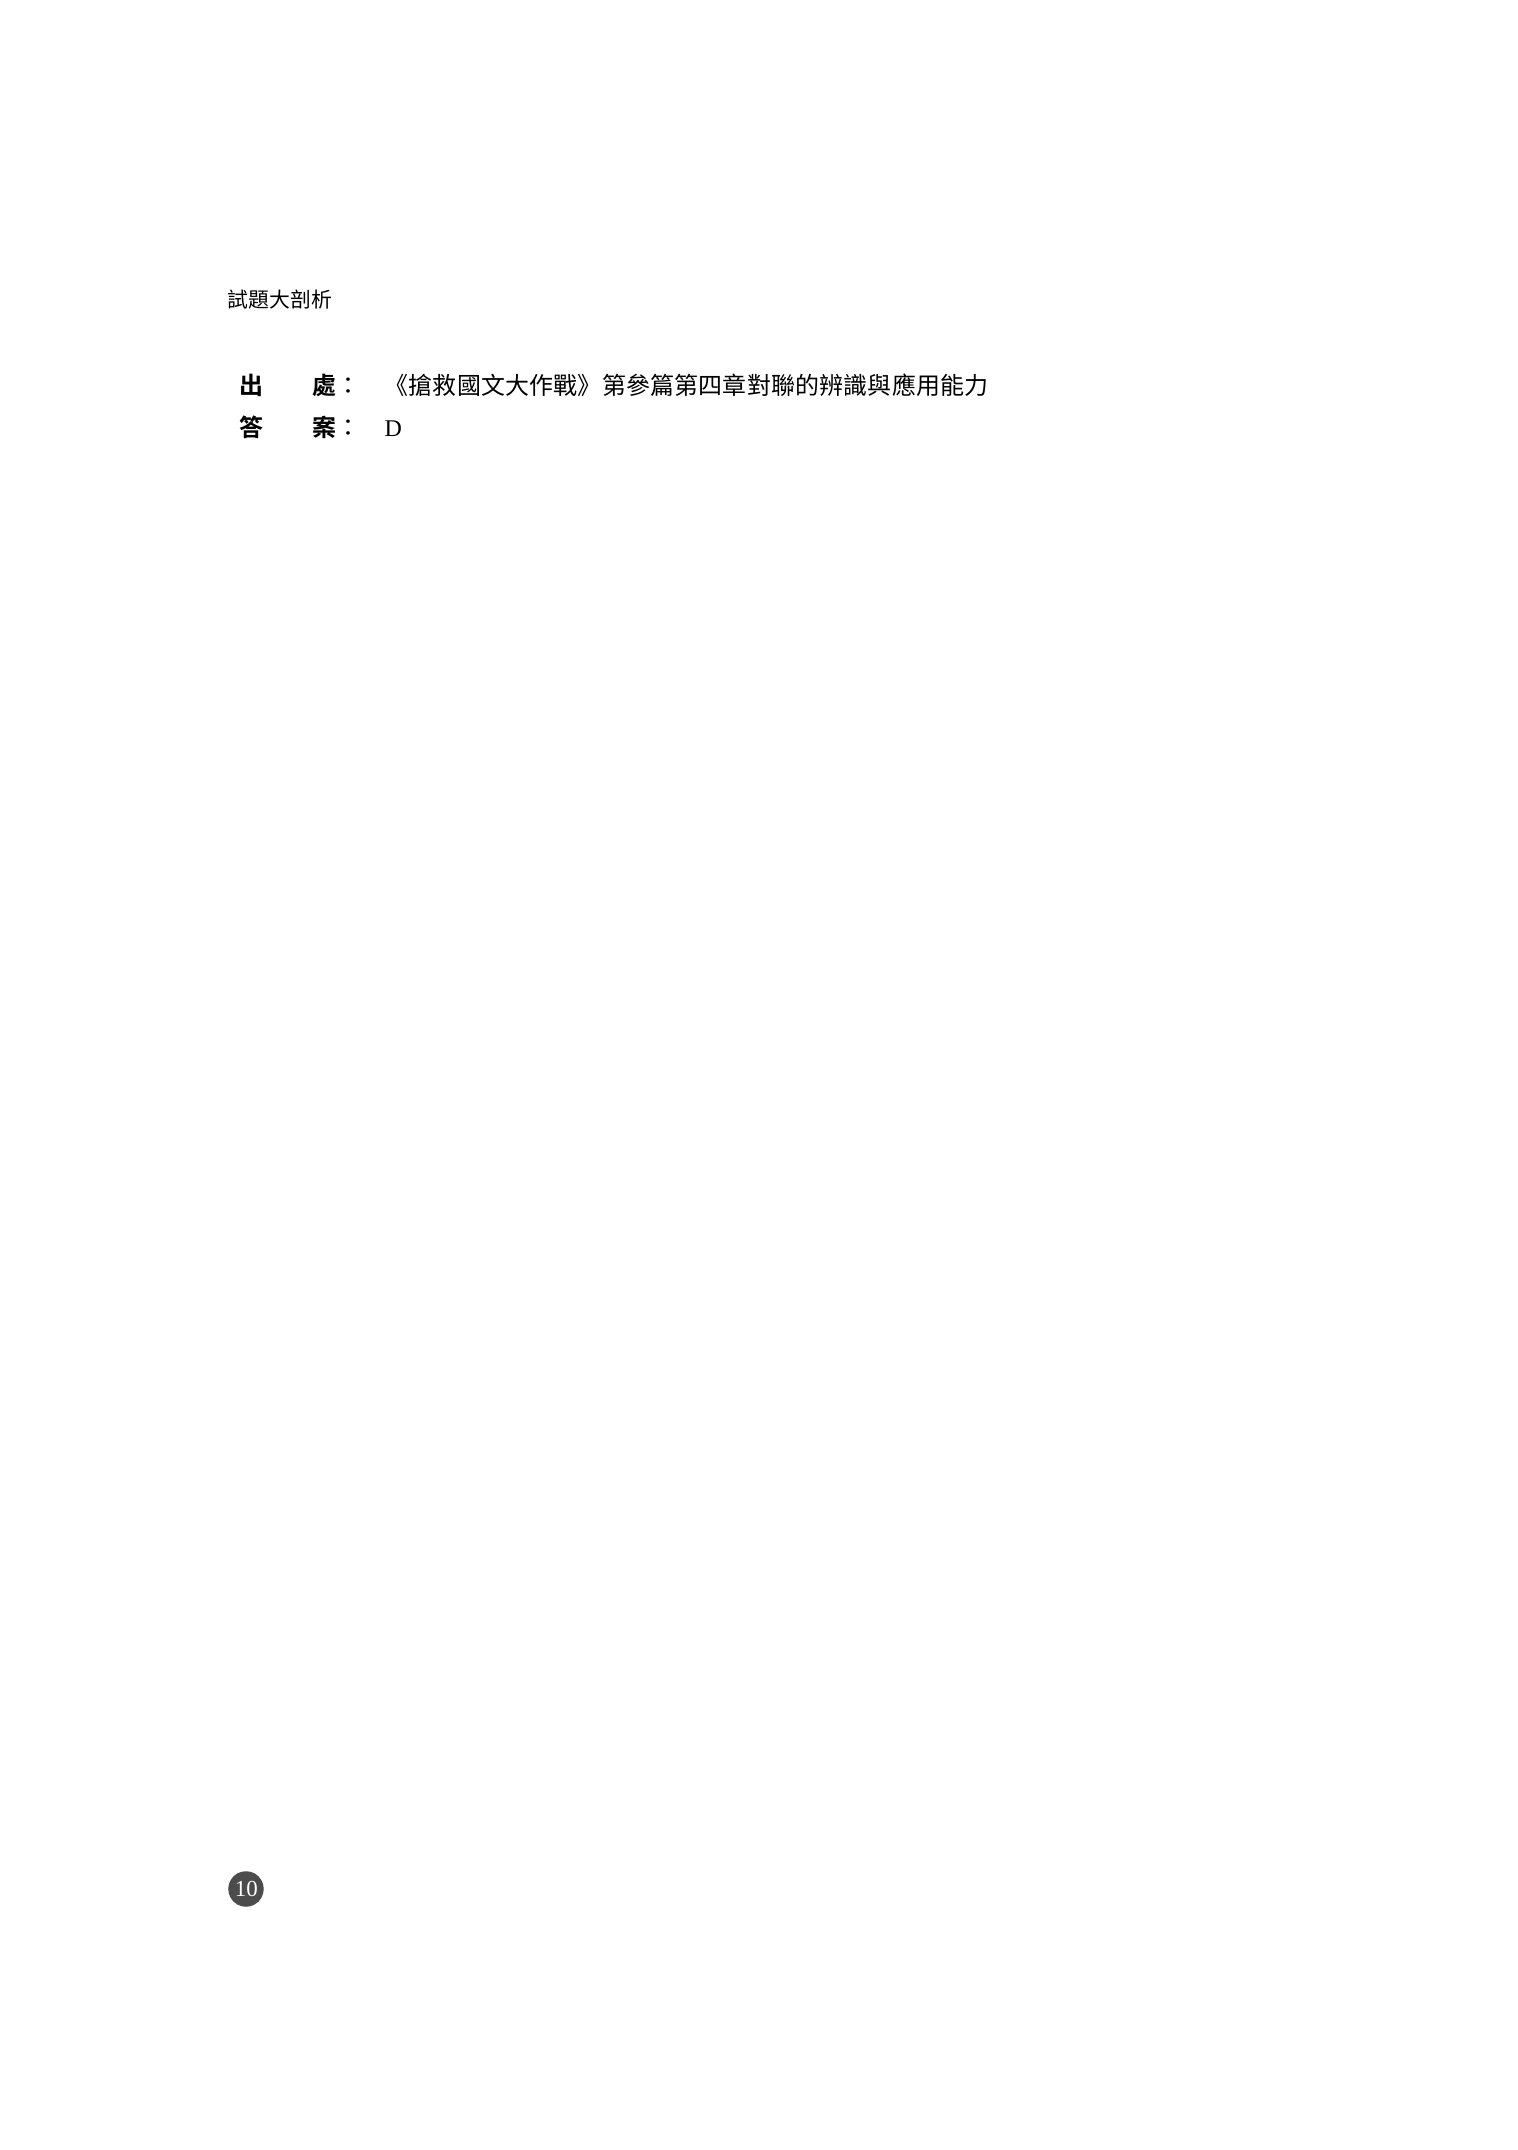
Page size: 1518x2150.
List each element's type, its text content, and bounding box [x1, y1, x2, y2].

text 出 處： 《搶救國文大作戰》第參篇第四章對聯的辨識與應用能力 [239, 363, 1278, 405]
text 答 案： D [239, 405, 1278, 447]
